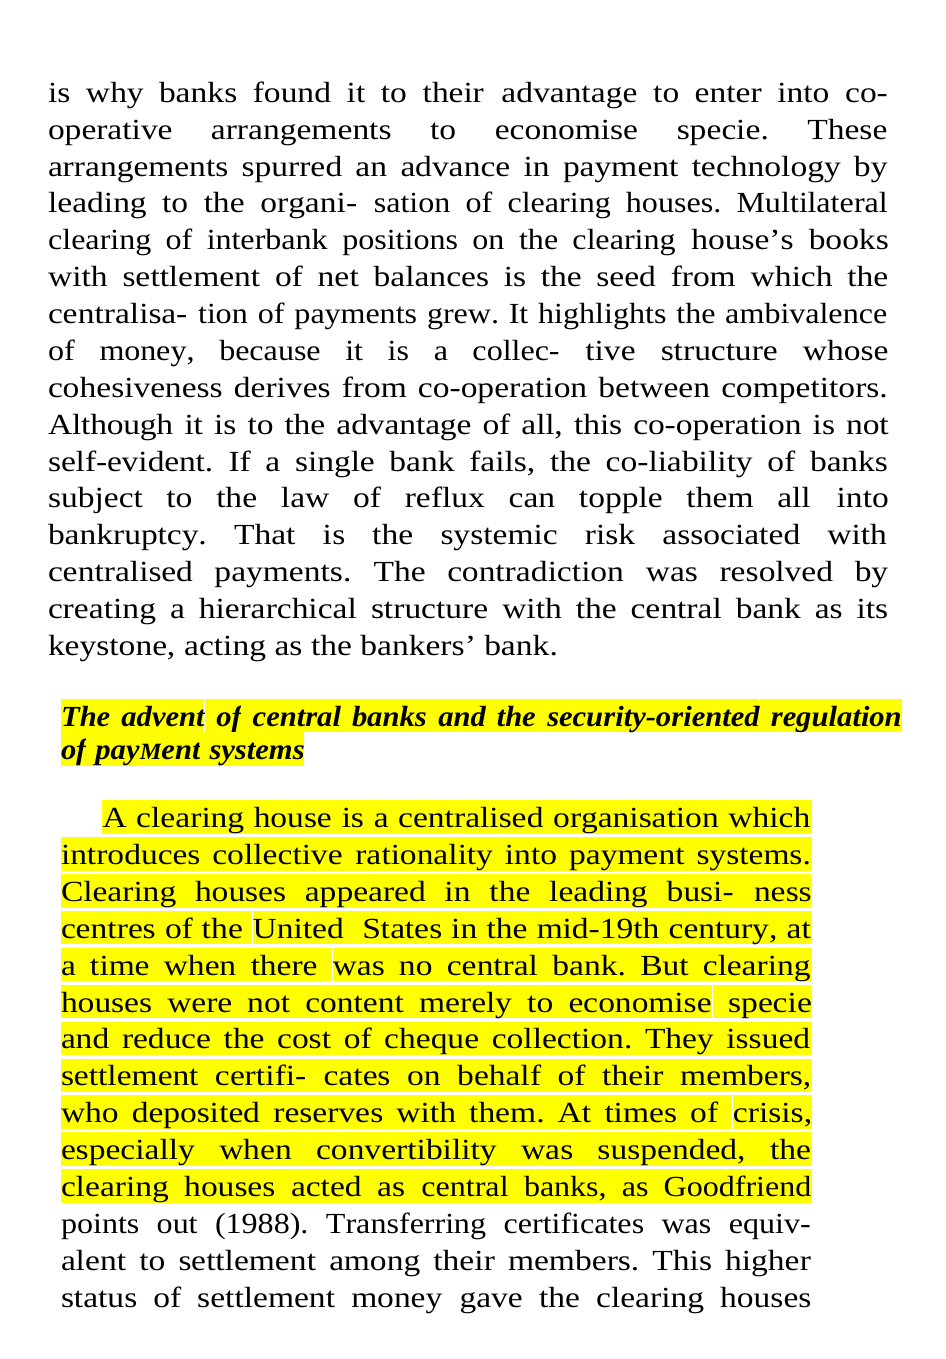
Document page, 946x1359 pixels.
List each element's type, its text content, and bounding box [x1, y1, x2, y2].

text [48, 75, 888, 662]
subtitle The advent of central banks and the security-oriented regulation of payment systems [304, 707, 902, 766]
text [61, 1203, 812, 1313]
